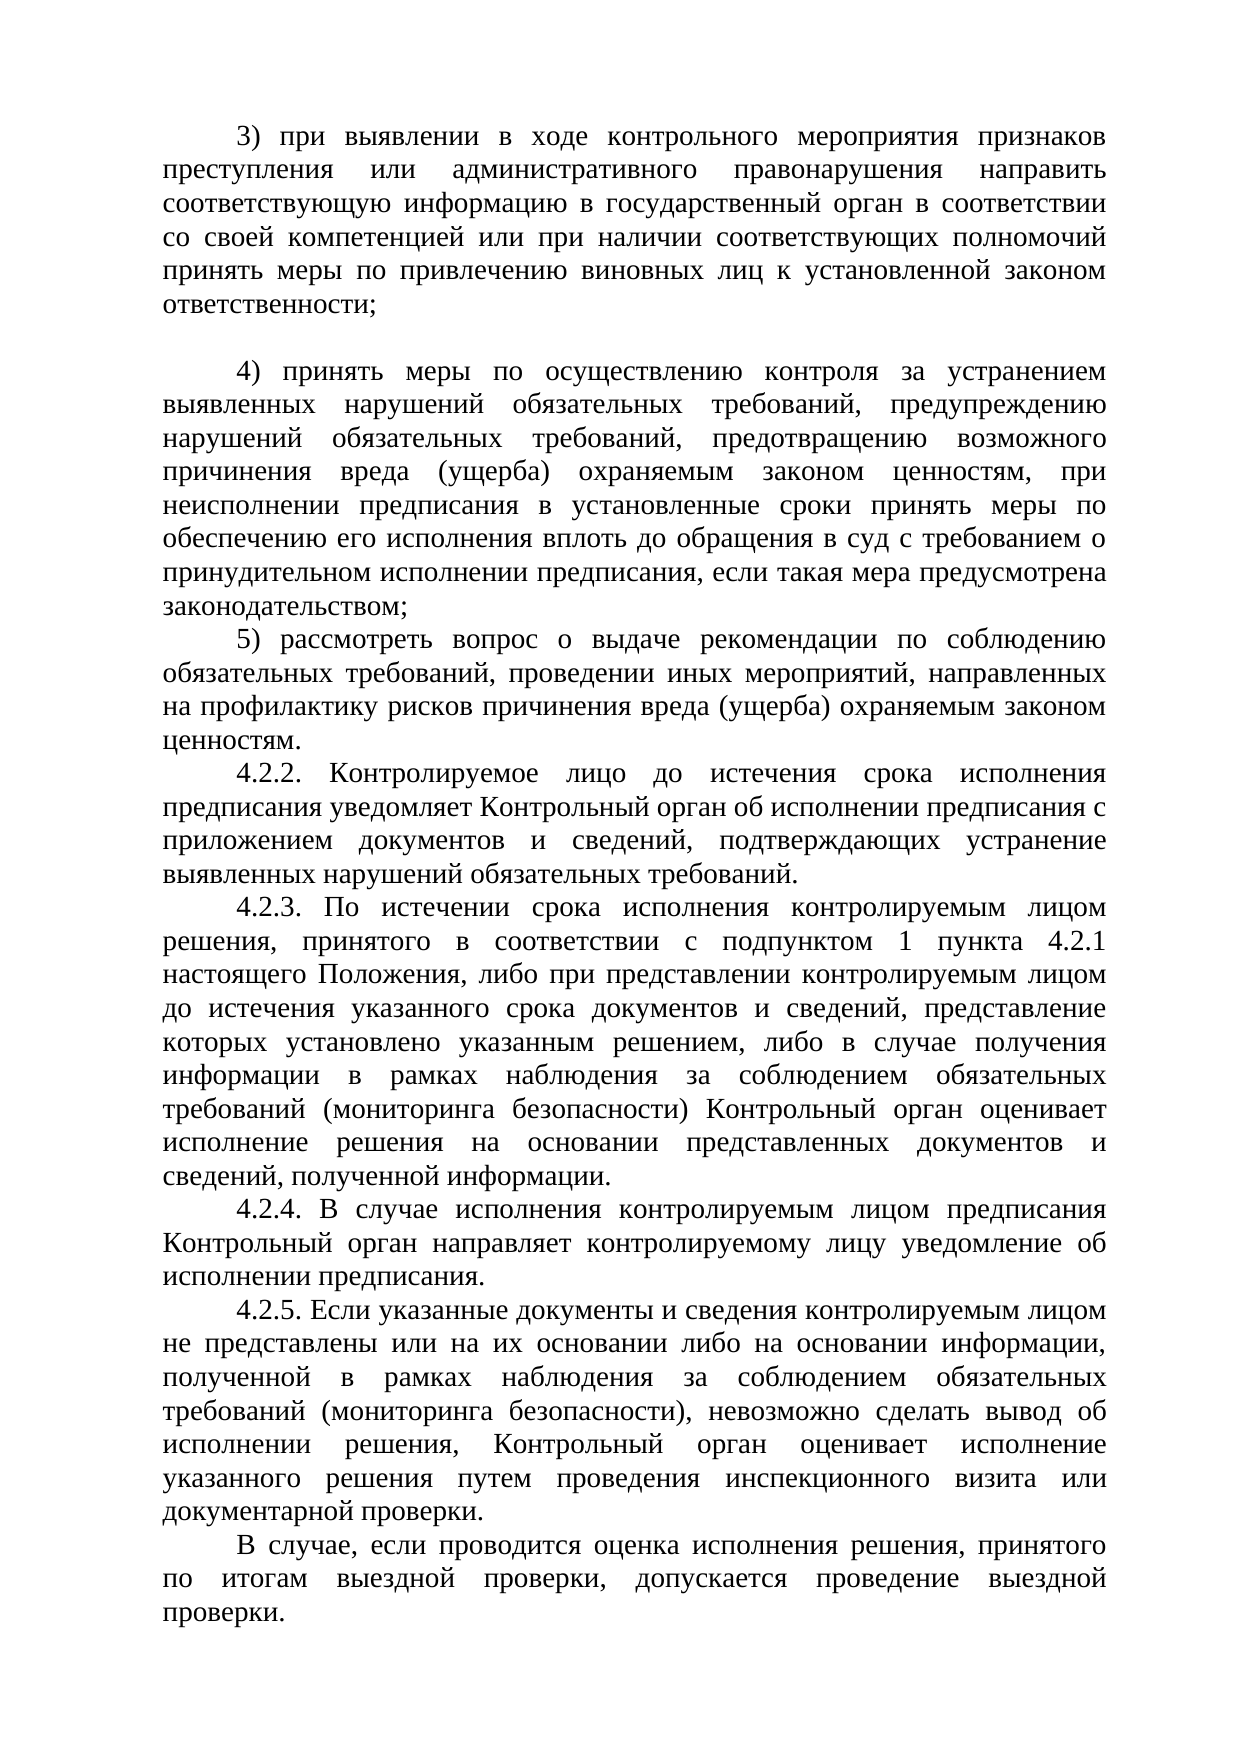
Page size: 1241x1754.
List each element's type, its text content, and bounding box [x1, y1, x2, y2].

text 5) рассмотреть вопрос о выдаче рекомендации по соблюдению обязательных требований, проведении иных мероприятий, направленных на профилактику рисков причинения вреда (ущерба) охраняемым законом ценностям. [162, 621, 1107, 755]
text 4) принять меры по осуществлению контроля за устранением выявленных нарушений обязательных требований, предупреждению нарушений обязательных требований, предотвращению возможного причинения вреда (ущерба) охраняемым законом ценностям, при неисполнении предписания в установленные сроки принять меры по обеспечению его исполнения вплоть до обращения в суд с требованием о принудительном исполнении предписания, если такая мера предусмотрена законодательством; [162, 353, 1107, 621]
text 4.2.4. В случае исполнения контролируемым лицом предписания Контрольный орган направляет контролируемому лицу уведомление об исполнении предписания. [162, 1191, 1107, 1292]
text 4.2.5. Если указанные документы и сведения контролируемым лицом не представлены или на их основании либо на основании информации, полученной в рамках наблюдения за соблюдением обязательных требований (мониторинга безопасности), невозможно сделать вывод об исполнении решения, Контрольный орган оценивает исполнение указанного решения путем проведения инспекционного визита или документарной проверки. [162, 1292, 1107, 1527]
text 4.2.3. По истечении срока исполнения контролируемым лицом решения, принятого в соответствии с подпунктом 1 пункта 4.2.1 настоящего Положения, либо при представлении контролируемым лицом до истечения указанного срока документов и сведений, представление которых установлено указанным решением, либо в случае получения информации в рамках наблюдения за соблюдением обязательных требований (мониторинга безопасности) Контрольный орган оценивает исполнение решения на основании представленных документов и сведений, полученной информации. [162, 889, 1107, 1191]
list 4.2.2. Контролируемое лицо до истечения срока исполнения предписания уведомляет Контрольный орган об исполнении предписания с приложением документов и сведений, подтверждающих устранение выявленных нарушений обязательных требований. [162, 755, 1107, 889]
text 3) при выявлении в ходе контрольного мероприятия признаков преступления или административного правонарушения направить соответствующую информацию в государственный орган в соответствии со своей компетенцией или при наличии соответствующих полномочий принять меры по привлечению виновных лиц к установленной законом ответственности; [162, 118, 1107, 319]
text В случае, если проводится оценка исполнения решения, принятого по итогам выездной проверки, допускается проведение выездной проверки. [162, 1527, 1107, 1627]
